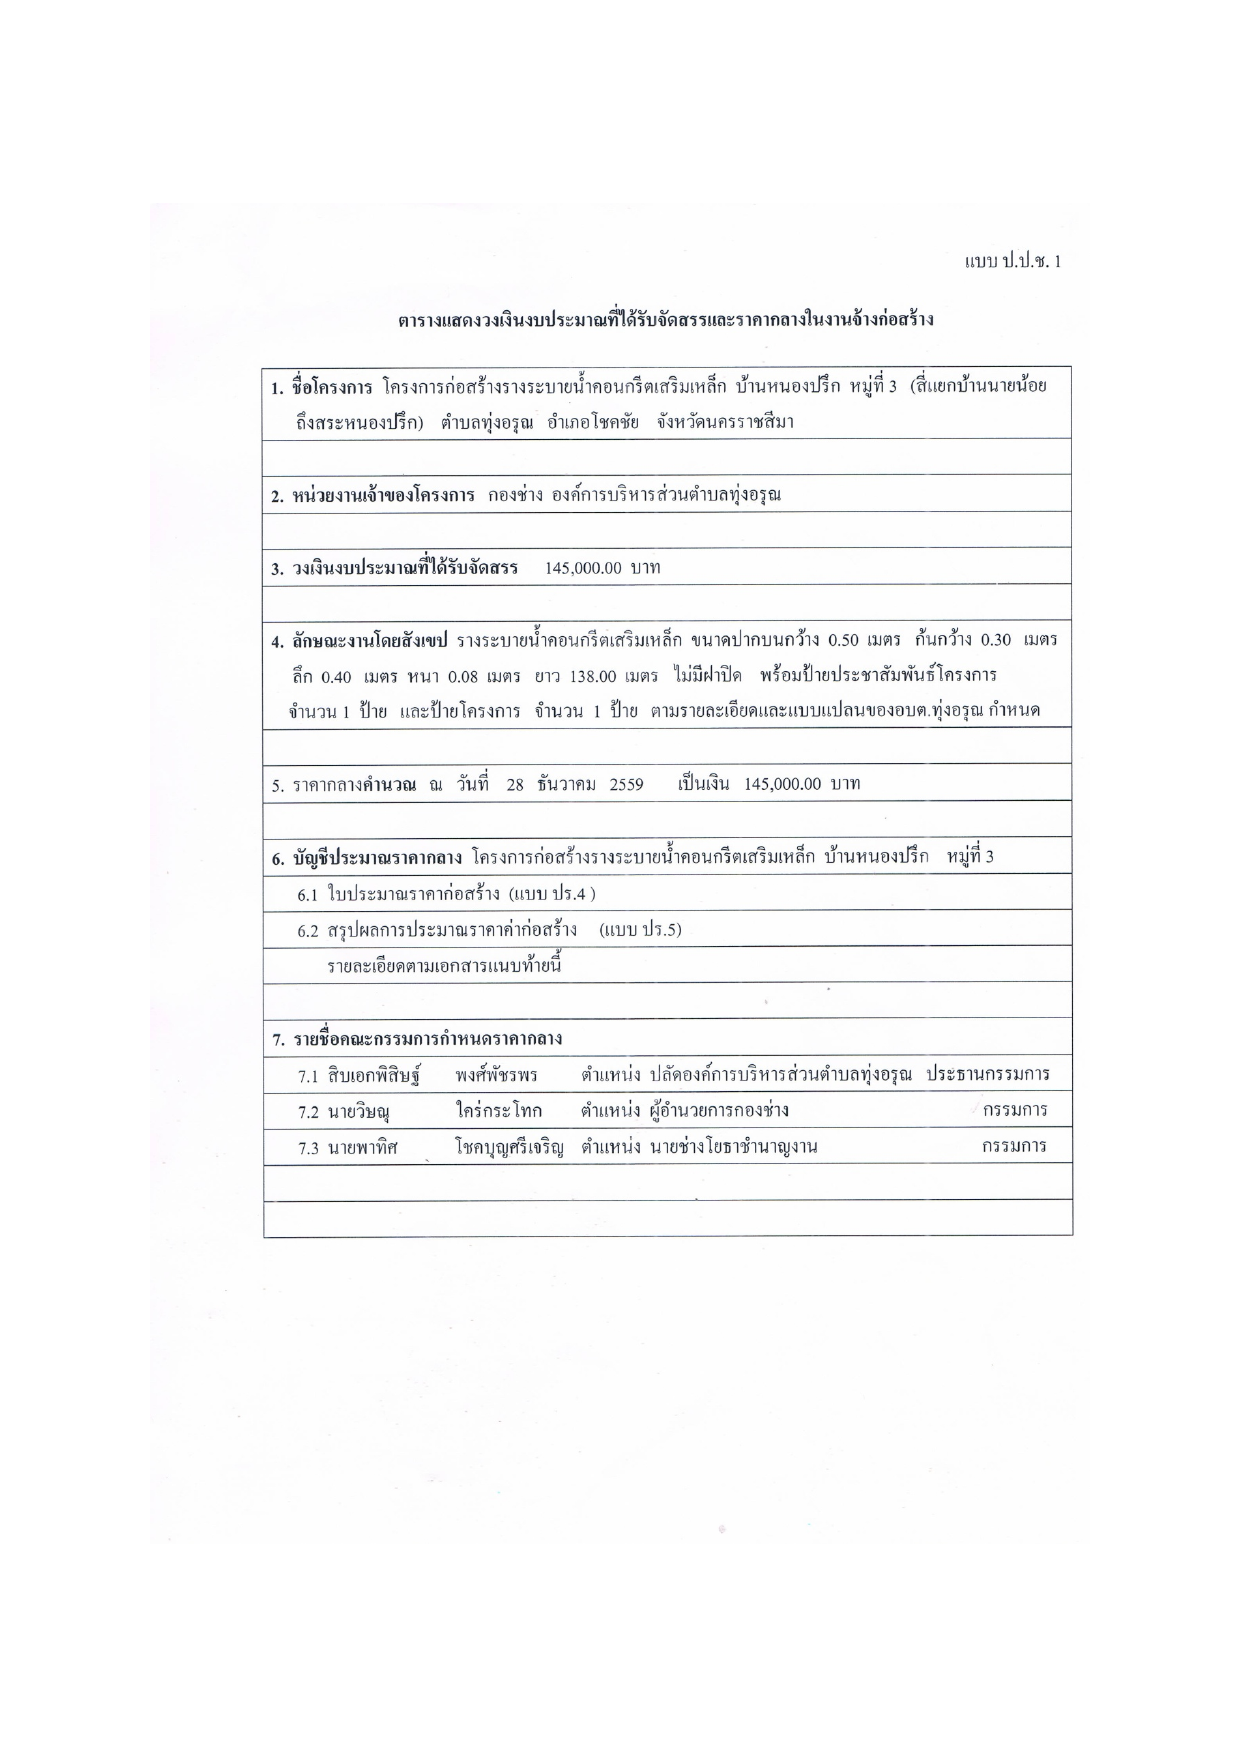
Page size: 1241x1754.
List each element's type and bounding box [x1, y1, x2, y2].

picture [150, 203, 1091, 1544]
